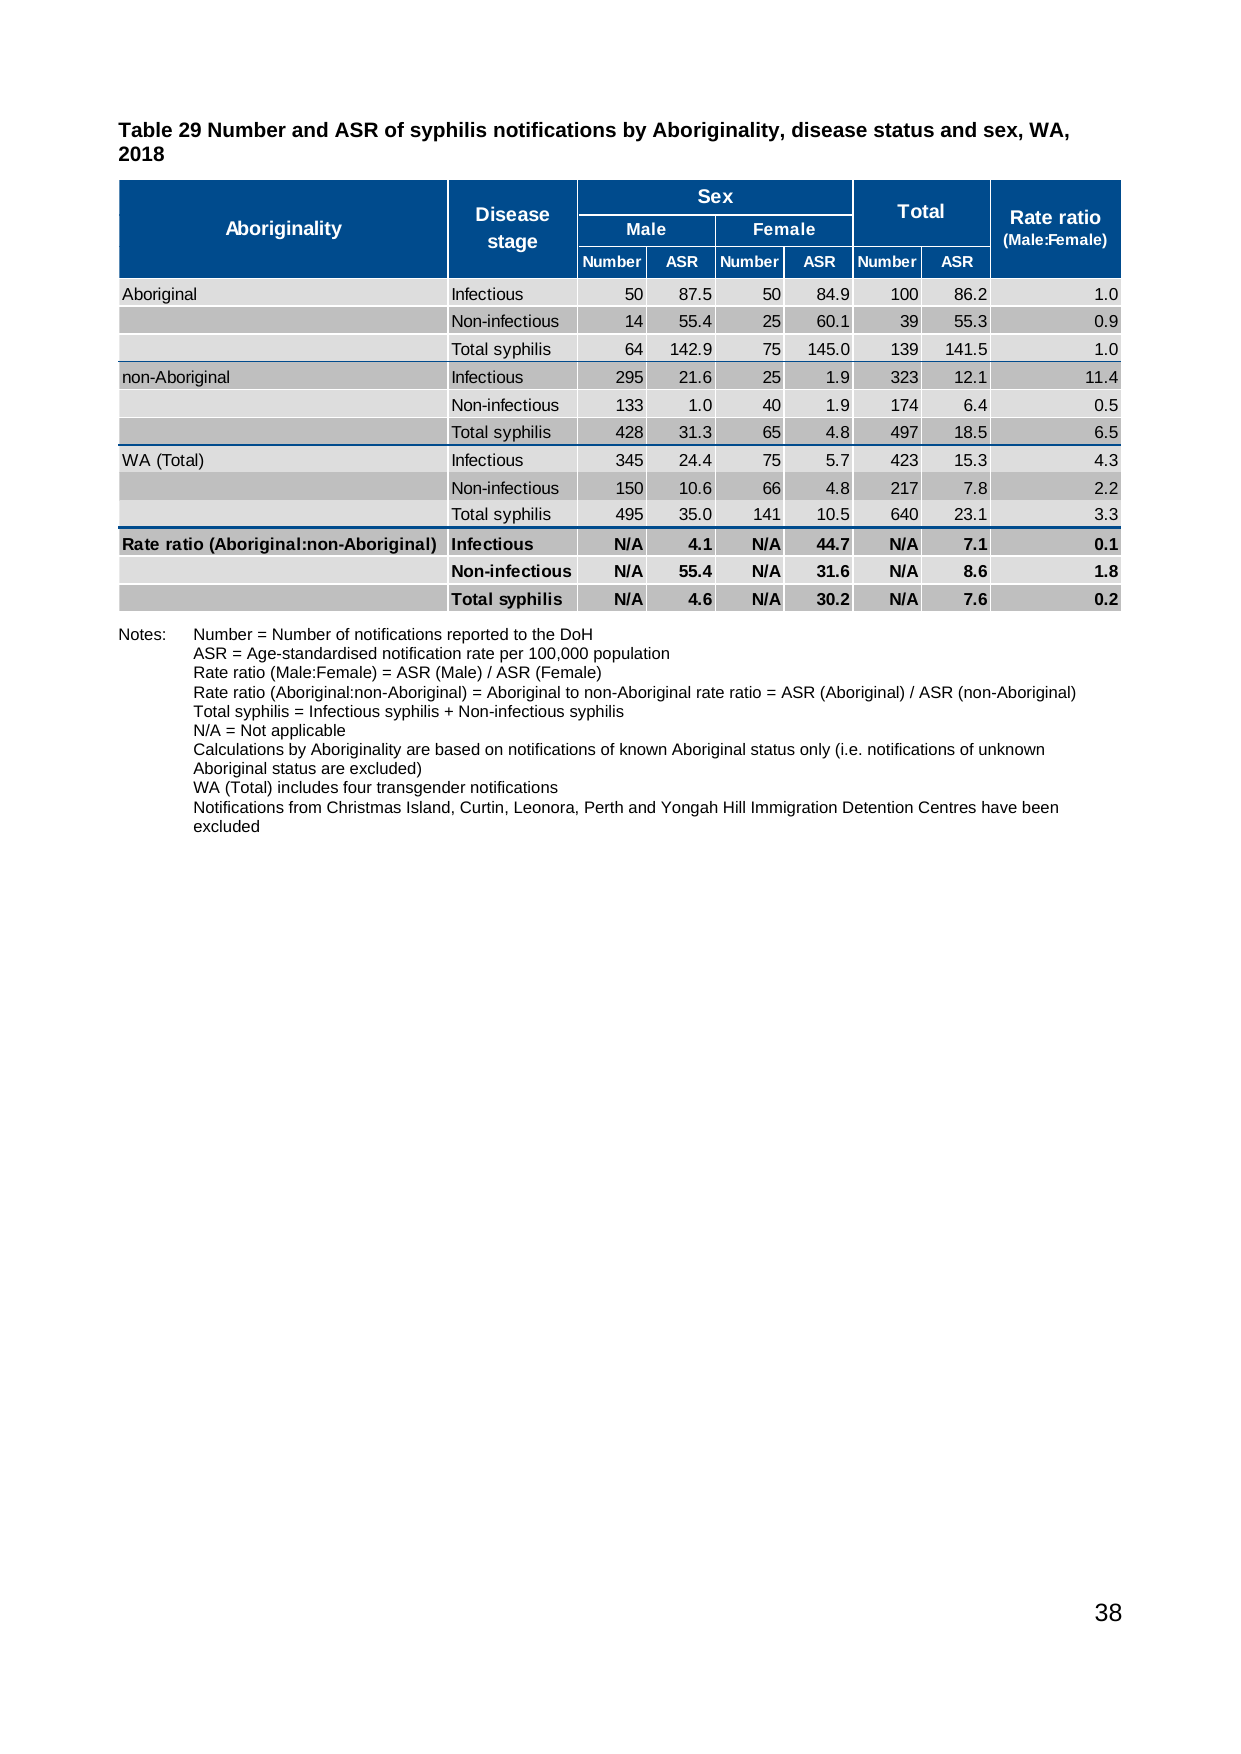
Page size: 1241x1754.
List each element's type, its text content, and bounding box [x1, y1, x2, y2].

text Rate ratio (Aboriginal:non-Aboriginal) = Aboriginal to non-Aboriginal rate ratio = ASR (Aboriginal) / ASR (non-Aboriginal) [118, 682, 1122, 702]
text N/A = Not applicable [118, 721, 1122, 740]
text Rate ratio (Male:Female) = ASR (Male) / ASR (Female) [118, 663, 1122, 682]
text Calculations by Aboriginality are based on notifications of known Aboriginal status only (i.e. notifications of unknown Aboriginal status are excluded) [193, 740, 1122, 778]
text WA (Total) includes four transgender notifications [193, 778, 1122, 797]
text Notifications from Christmas Island, Curtin, Leonora, Perth and Yongah Hill Immigration Detention Centres have been excluded [193, 797, 1122, 836]
text ASR = Age-standardised notification rate per 100,000 population [118, 644, 1122, 663]
text Table 29 Number and ASR of syphilis notifications by Aboriginality, disease status and sex, WA, 2018 [118, 118, 1122, 166]
text Notes: Number = Number of notifications reported to the DoH [118, 625, 1122, 644]
text Total syphilis = Infectious syphilis + Non-infectious syphilis [118, 702, 1122, 721]
